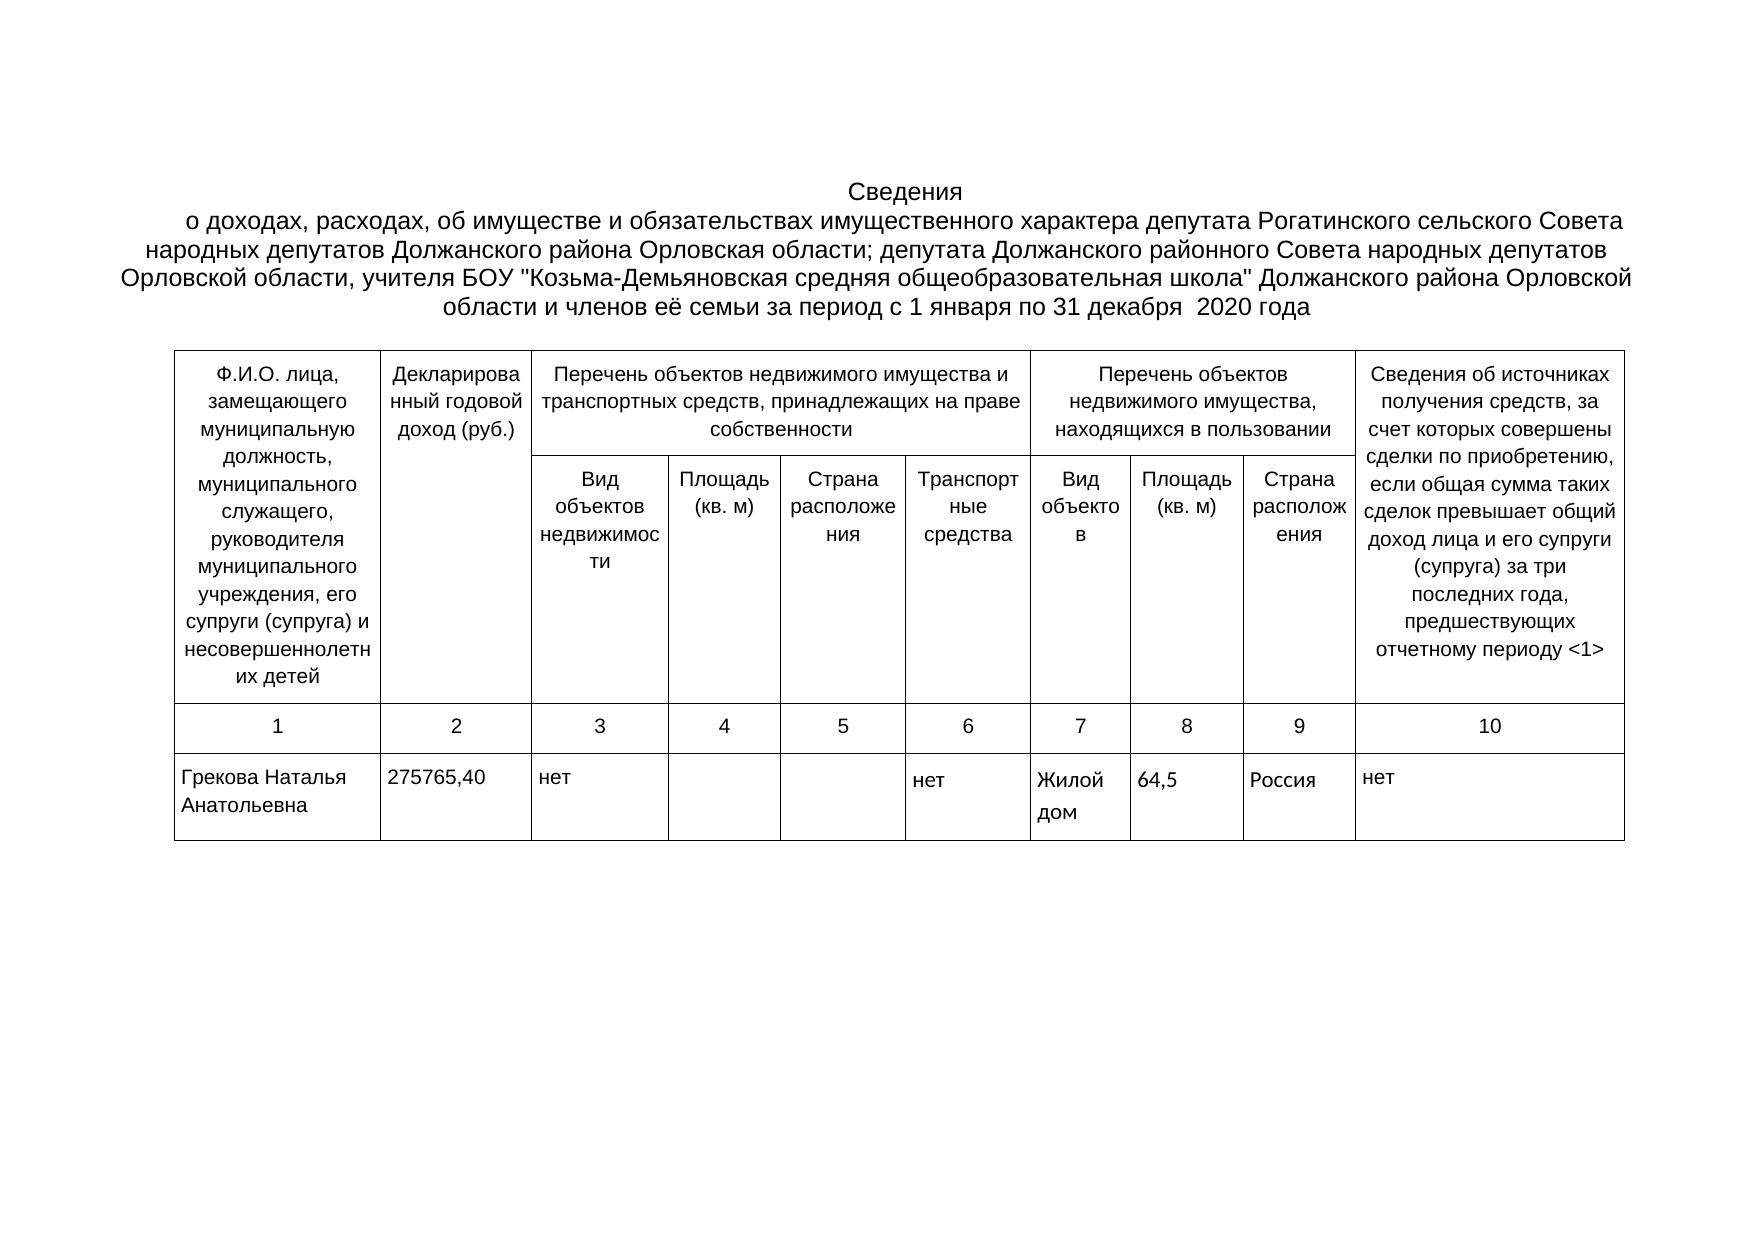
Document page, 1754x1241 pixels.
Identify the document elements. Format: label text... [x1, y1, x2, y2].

table_cell 9 [1244, 704, 1355, 753]
table_cell 5 [781, 704, 905, 753]
table_cell Грекова Наталья Анатольевна [175, 754, 380, 840]
text о доходах, расходах, об имуществе и обязательствах имущественного характера депутата Рогатинского сельского Совета народных депутатов Должанского района Орловская области; депутата Должанского районного Совета народных депутатов Орловской области, учителя БОУ "Козьма-Демьяновская средняя общеобразовательная школа" Должанского района Орловской области и членов её семьи за период с 1 января по 31 декабря 2020 года [118, 206, 1636, 321]
table_cell Страна расположения [1244, 456, 1355, 703]
table_cell Вид объектов [1031, 456, 1130, 703]
table_cell Страна расположения [781, 456, 905, 703]
table_cell Площадь (кв. м) [669, 456, 780, 703]
table_cell Транспортные средства [906, 456, 1030, 703]
table_cell Россия [1244, 754, 1355, 840]
table_cell 4 [669, 704, 780, 753]
table_cell 1 [175, 704, 380, 753]
table_header Сведения об источниках получения средств, за счет которых совершены сделки по приобретению, если общая сумма таких сделок превышает общий доход лица и его супруги (супруга) за три последних года, предшествующих отчетному периоду <1> [1356, 351, 1624, 703]
table_cell 10 [1356, 704, 1624, 753]
table_cell нет [906, 754, 1030, 840]
table_cell 2 [381, 704, 531, 753]
table_cell 7 [1031, 704, 1130, 753]
text Сведения [118, 177, 1636, 206]
table_cell 275765,40 [381, 754, 531, 840]
table_cell [669, 754, 780, 840]
table_header Ф.И.О. лица, замещающего муниципальную должность, муниципального служащего, руководителя муниципального учреждения, его супруги (супруга) и несовершеннолетних детей [175, 351, 380, 703]
table_header Перечень объектов недвижимого имущества, находящихся в пользовании [1031, 351, 1355, 455]
table_cell нет [1356, 754, 1624, 840]
table_header Перечень объектов недвижимого имущества и транспортных средств, принадлежащих на праве собственности [532, 351, 1030, 455]
table_cell Площадь (кв. м) [1131, 456, 1243, 703]
table_cell 6 [906, 704, 1030, 753]
table_cell 64,5 [1131, 754, 1243, 840]
table_cell 8 [1131, 704, 1243, 753]
table_header Декларированный годовой доход (руб.) [381, 351, 531, 703]
table_cell нет [532, 754, 668, 840]
table_cell Жилой дом [1031, 754, 1130, 840]
table_cell Вид объектов недвижимости [532, 456, 668, 703]
table_cell [781, 754, 905, 840]
table_cell 3 [532, 704, 668, 753]
